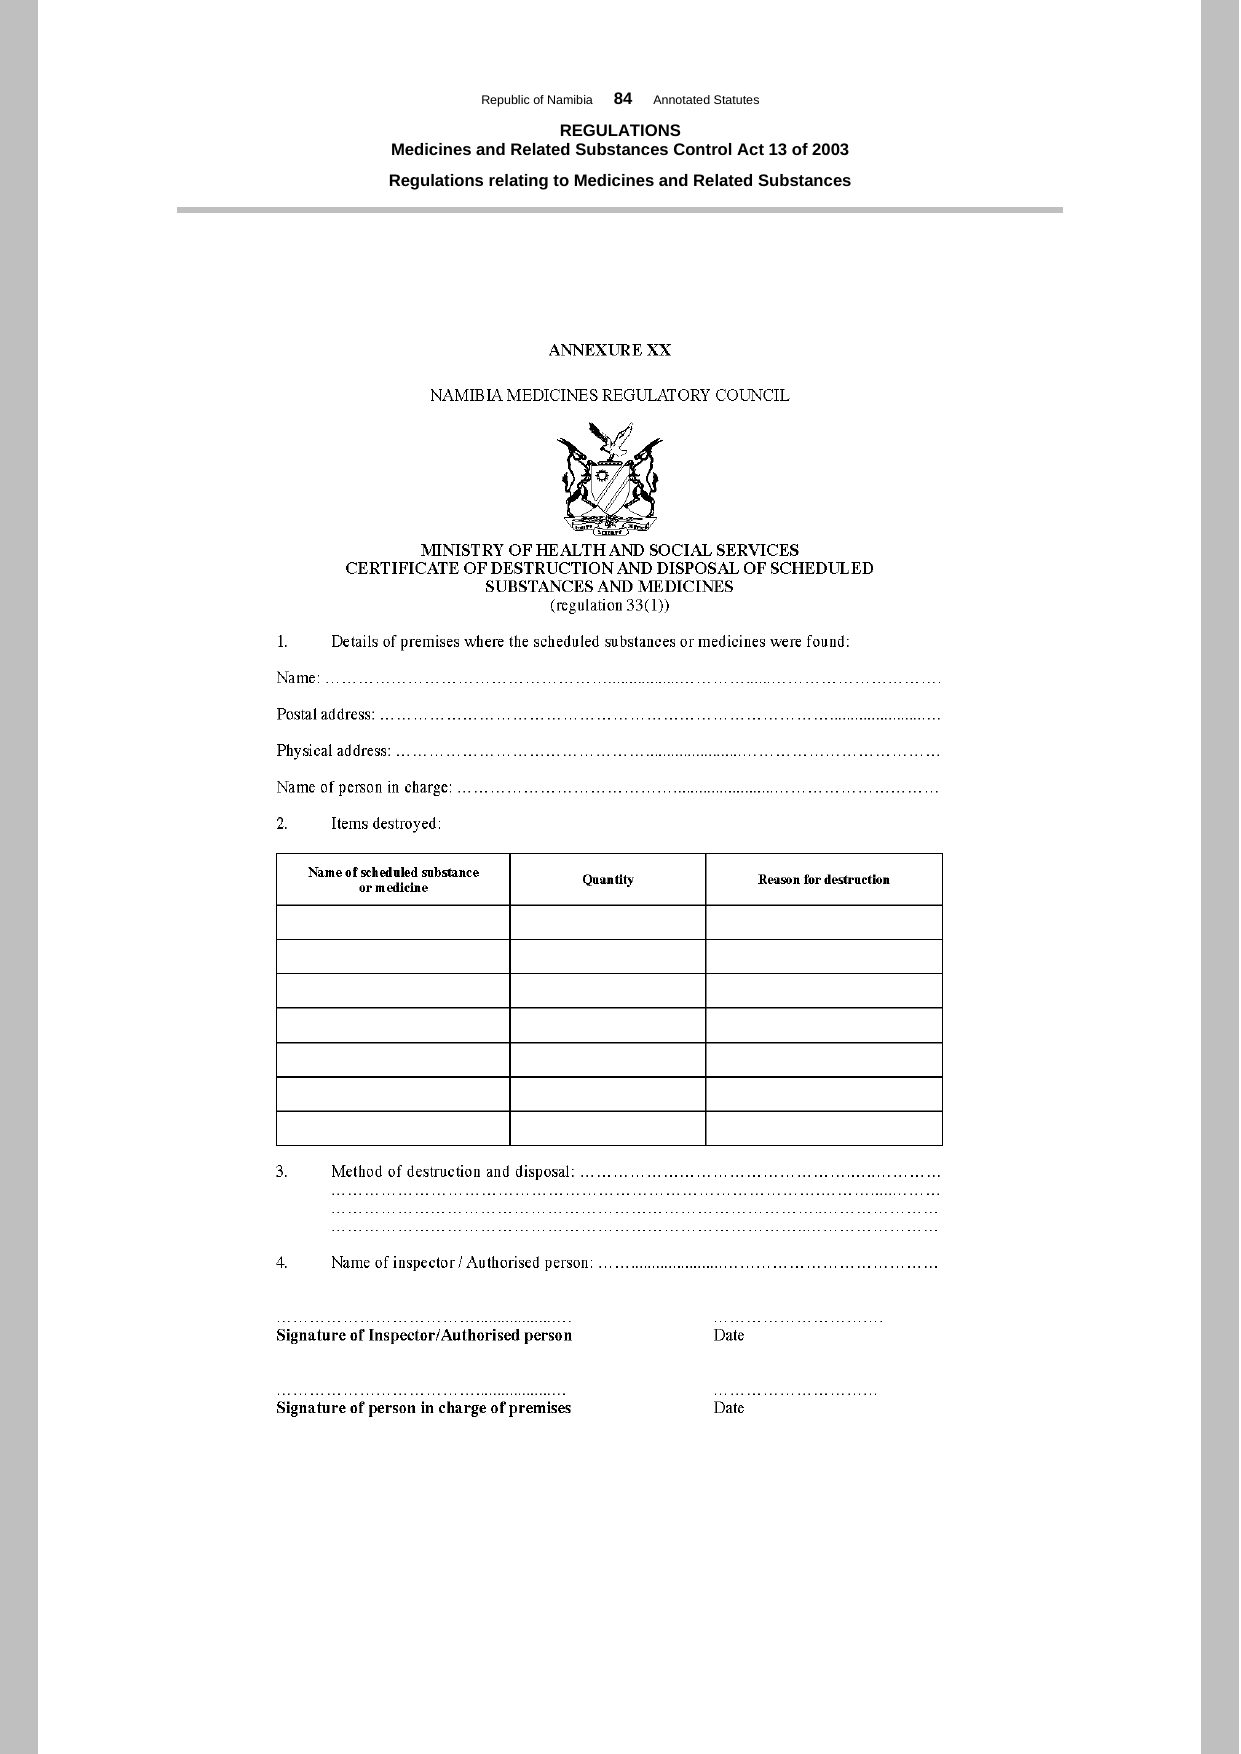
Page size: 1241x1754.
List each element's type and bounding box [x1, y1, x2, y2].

picture [177, 265, 1063, 1525]
